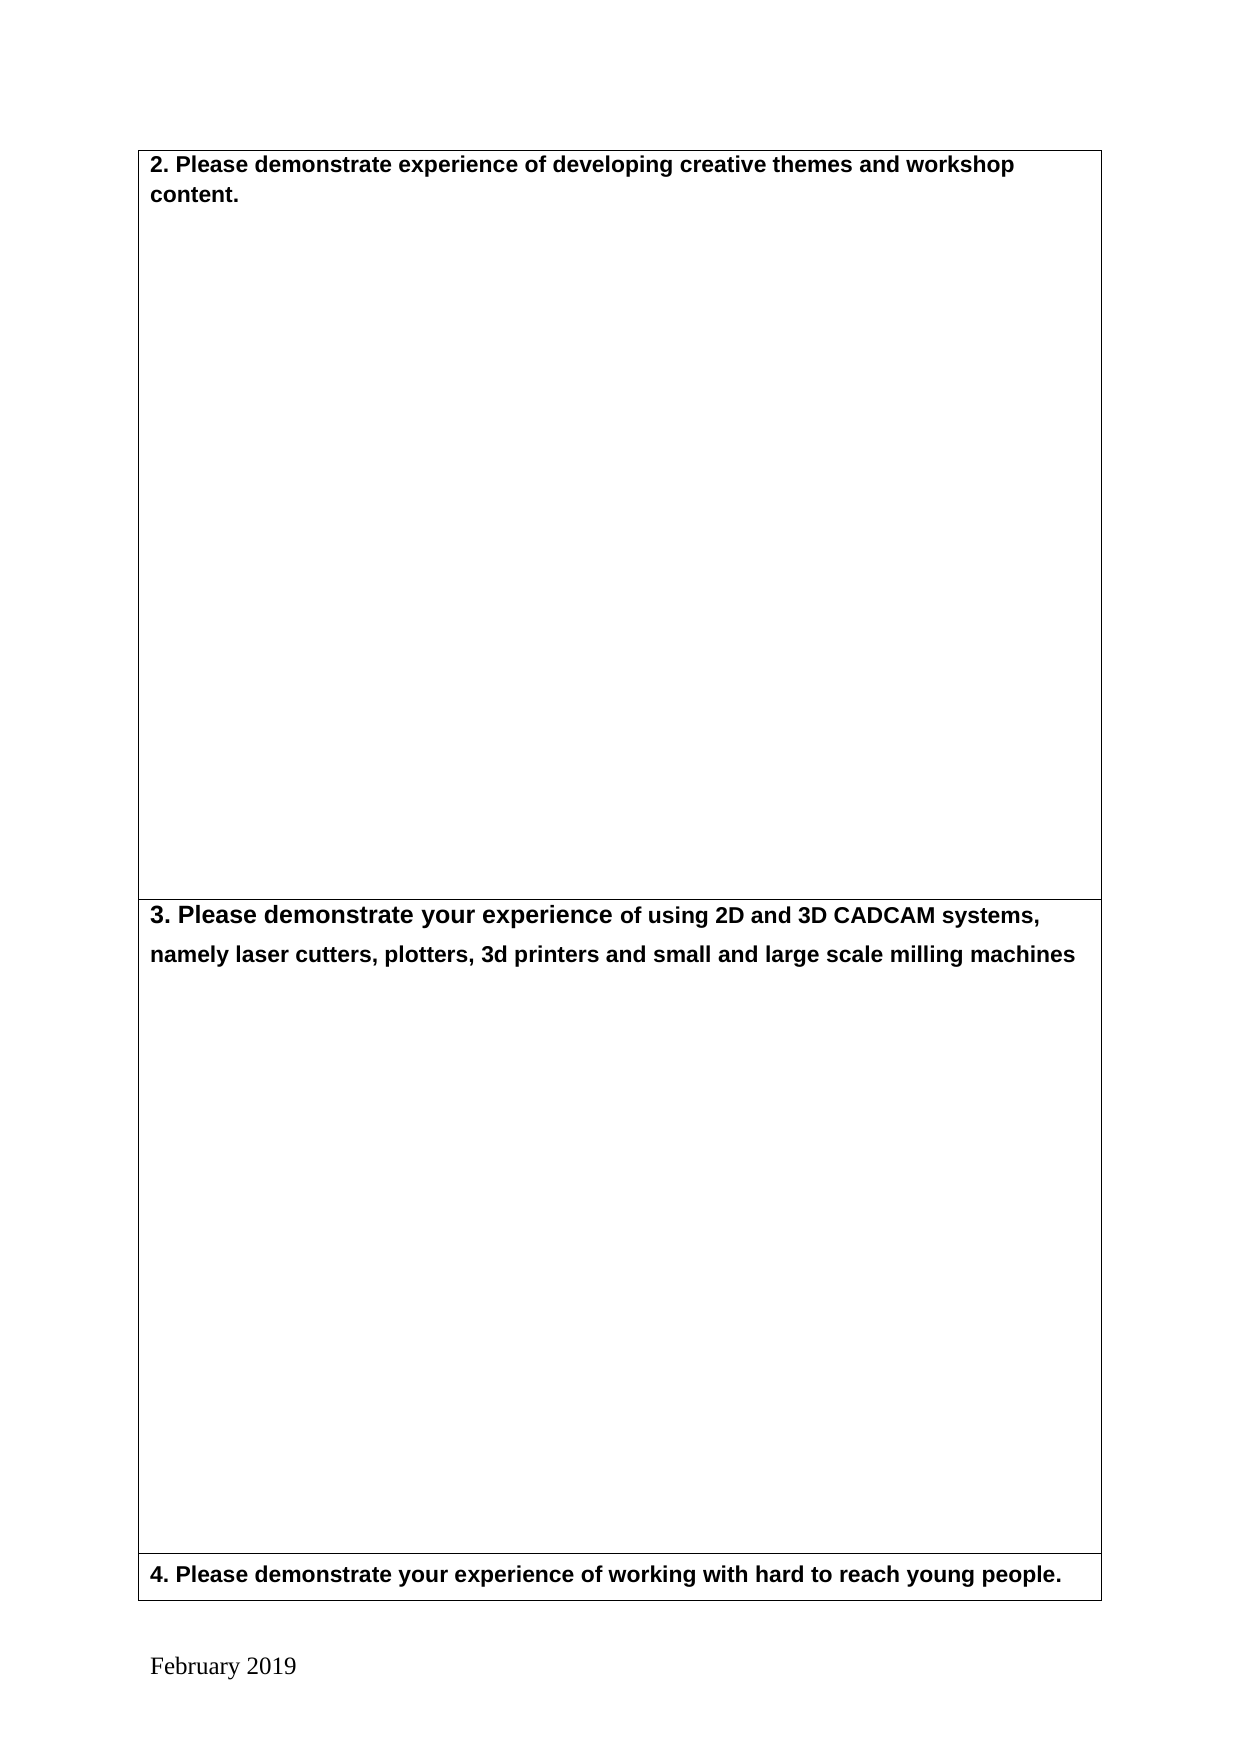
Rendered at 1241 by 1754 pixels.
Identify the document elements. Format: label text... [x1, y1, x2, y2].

table_cell 3. Please demonstrate your experience of using 2D and 3D CADCAM systems, namely laser cutters, plotters, 3d printers and small and large scale milling machines [139, 900, 1101, 1553]
table_cell 2. Please demonstrate experience of developing creative themes and workshop content. [139, 151, 1101, 898]
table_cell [139, 1554, 1101, 1600]
